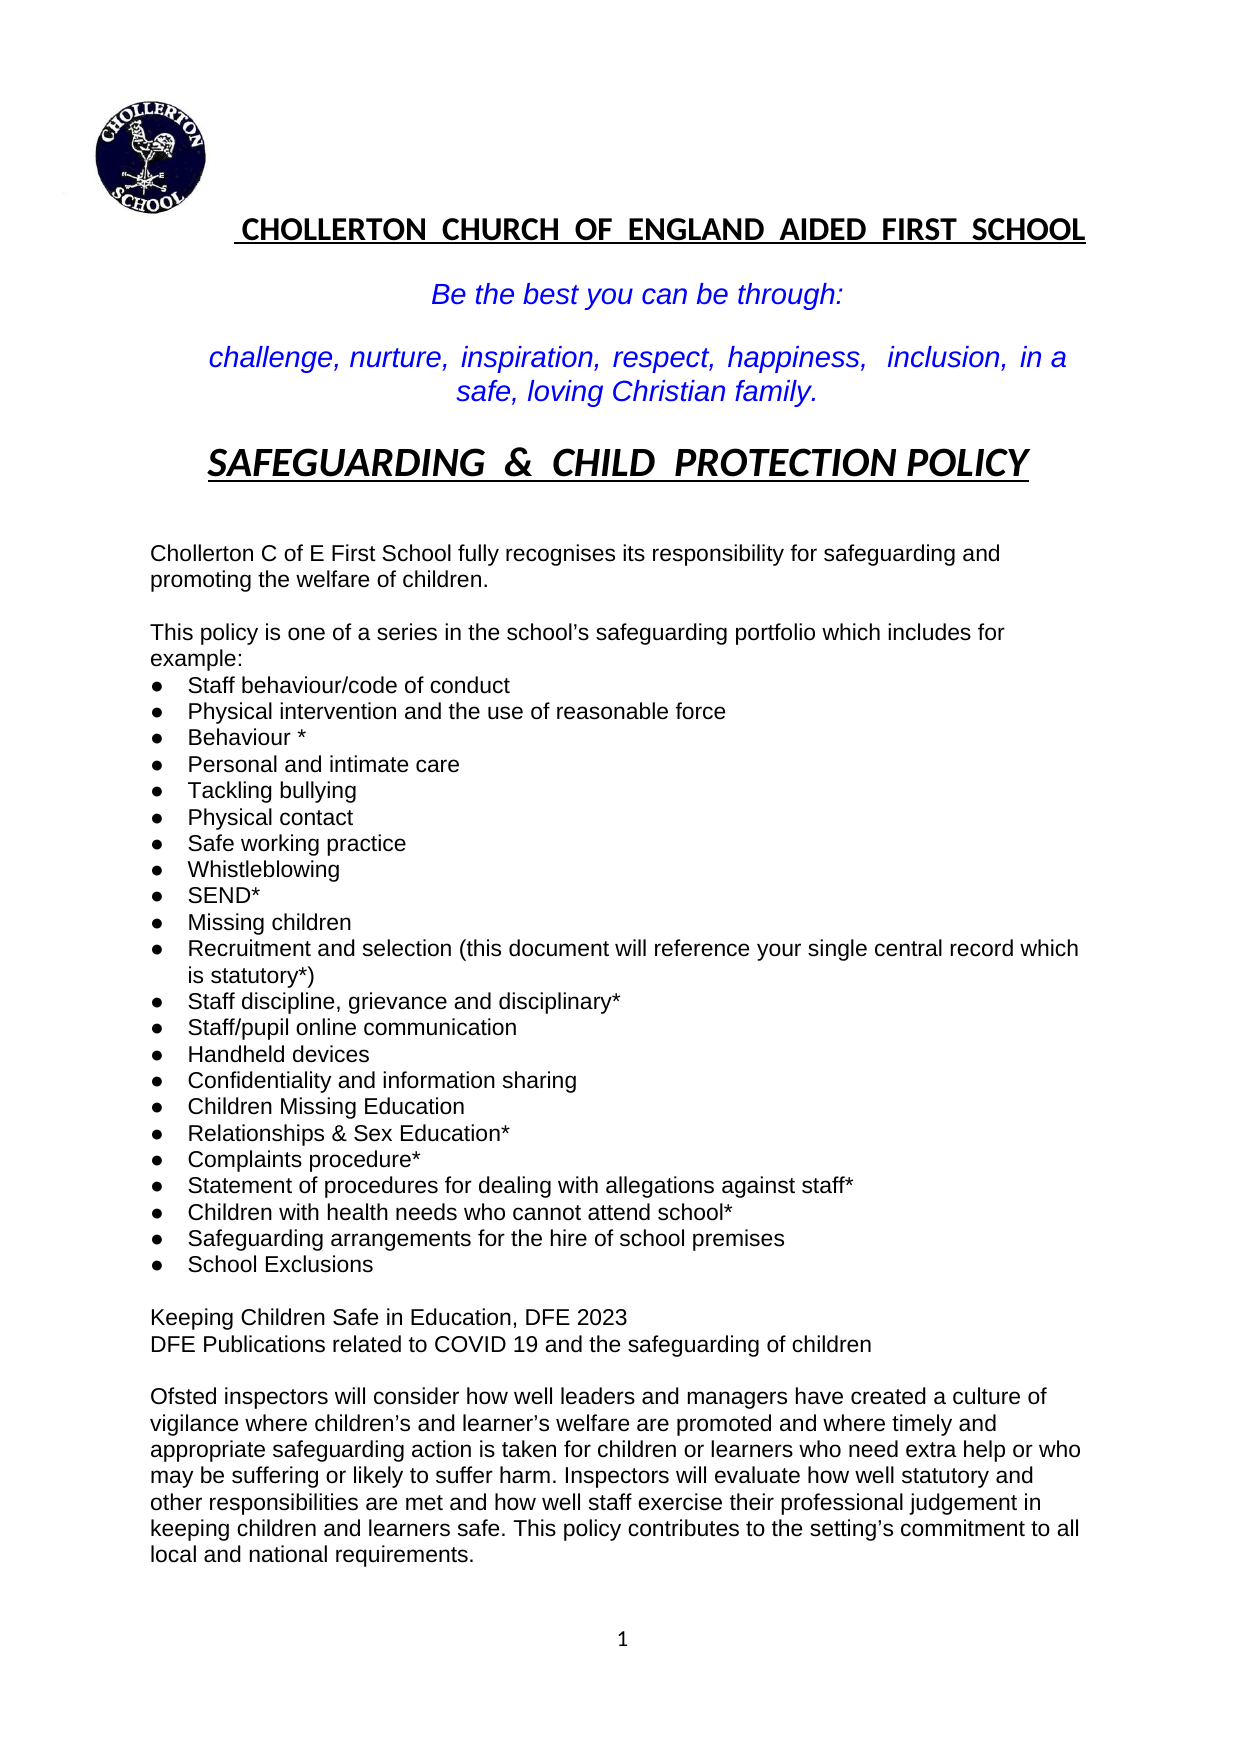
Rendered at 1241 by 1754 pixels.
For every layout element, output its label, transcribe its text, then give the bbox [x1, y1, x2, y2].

picture [62, 74, 237, 238]
list Handheld devices [150, 1041, 1090, 1067]
list Children with health needs who cannot attend school* [150, 1199, 1090, 1225]
list Recruitment and selection (this document will reference your single central record which is statutory*) [150, 935, 1090, 988]
list Safeguarding arrangements for the hire of school premises [150, 1225, 1090, 1251]
list Safe working practice [150, 830, 1090, 856]
list Behaviour * [150, 724, 1090, 751]
list Staff/pupil online communication [150, 1014, 1090, 1041]
text Keeping Children Safe in Education, DFE 2023 [150, 1304, 1090, 1331]
list Missing children [150, 909, 1090, 935]
list Staff behaviour/code of conduct [150, 672, 1090, 698]
list Statement of procedures for dealing with allegations against staff* [150, 1172, 1090, 1199]
text This policy is one of a series in the school’s safeguarding portfolio which includes for example: [150, 619, 1090, 672]
text Chollerton C of E First School fully recognises its responsibility for safeguarding and promoting the welfare of children. [150, 540, 1090, 593]
list Confidentiality and information sharing [150, 1067, 1090, 1093]
list Staff discipline, grievance and disciplinary* [150, 988, 1090, 1014]
text CHOLLERTON CHURCH OF ENGLAND AIDED FIRST SCHOOL [150, 207, 1090, 248]
list Complaints procedure* [150, 1146, 1090, 1172]
text challenge, nurture, inspiration, respect, happiness, inclusion, in a safe, loving Christian family. [187, 340, 1090, 407]
list SEND* [150, 882, 1090, 909]
text DFE Publications related to COVID 19 and the safeguarding of children [150, 1331, 1090, 1357]
list Whistleblowing [150, 856, 1090, 882]
text Be the best you can be through: [187, 277, 1090, 311]
text SAFEGUARDING & CHILD PROTECTION POLICY [150, 436, 1090, 487]
text Ofsted inspectors will consider how well leaders and managers have created a culture of vigilance where children’s and learner’s welfare are promoted and where timely and appropriate safeguarding action is taken for children or learners who need extra help or who may be suffering or likely to suffer harm. Inspectors will evaluate how well statutory and other responsibilities are met and how well staff exercise their professional judgement in keeping children and learners safe. This policy contributes to the setting’s commitment to all local and national requirements. [150, 1383, 1090, 1568]
list Children Missing Education [150, 1093, 1090, 1120]
list Personal and intimate care [150, 751, 1090, 777]
list Physical intervention and the use of reasonable force [150, 698, 1090, 724]
list Physical contact [150, 803, 1090, 830]
list School Exclusions [150, 1251, 1090, 1278]
list Tackling bullying [150, 777, 1090, 803]
list Relationships & Sex Education* [150, 1120, 1090, 1146]
